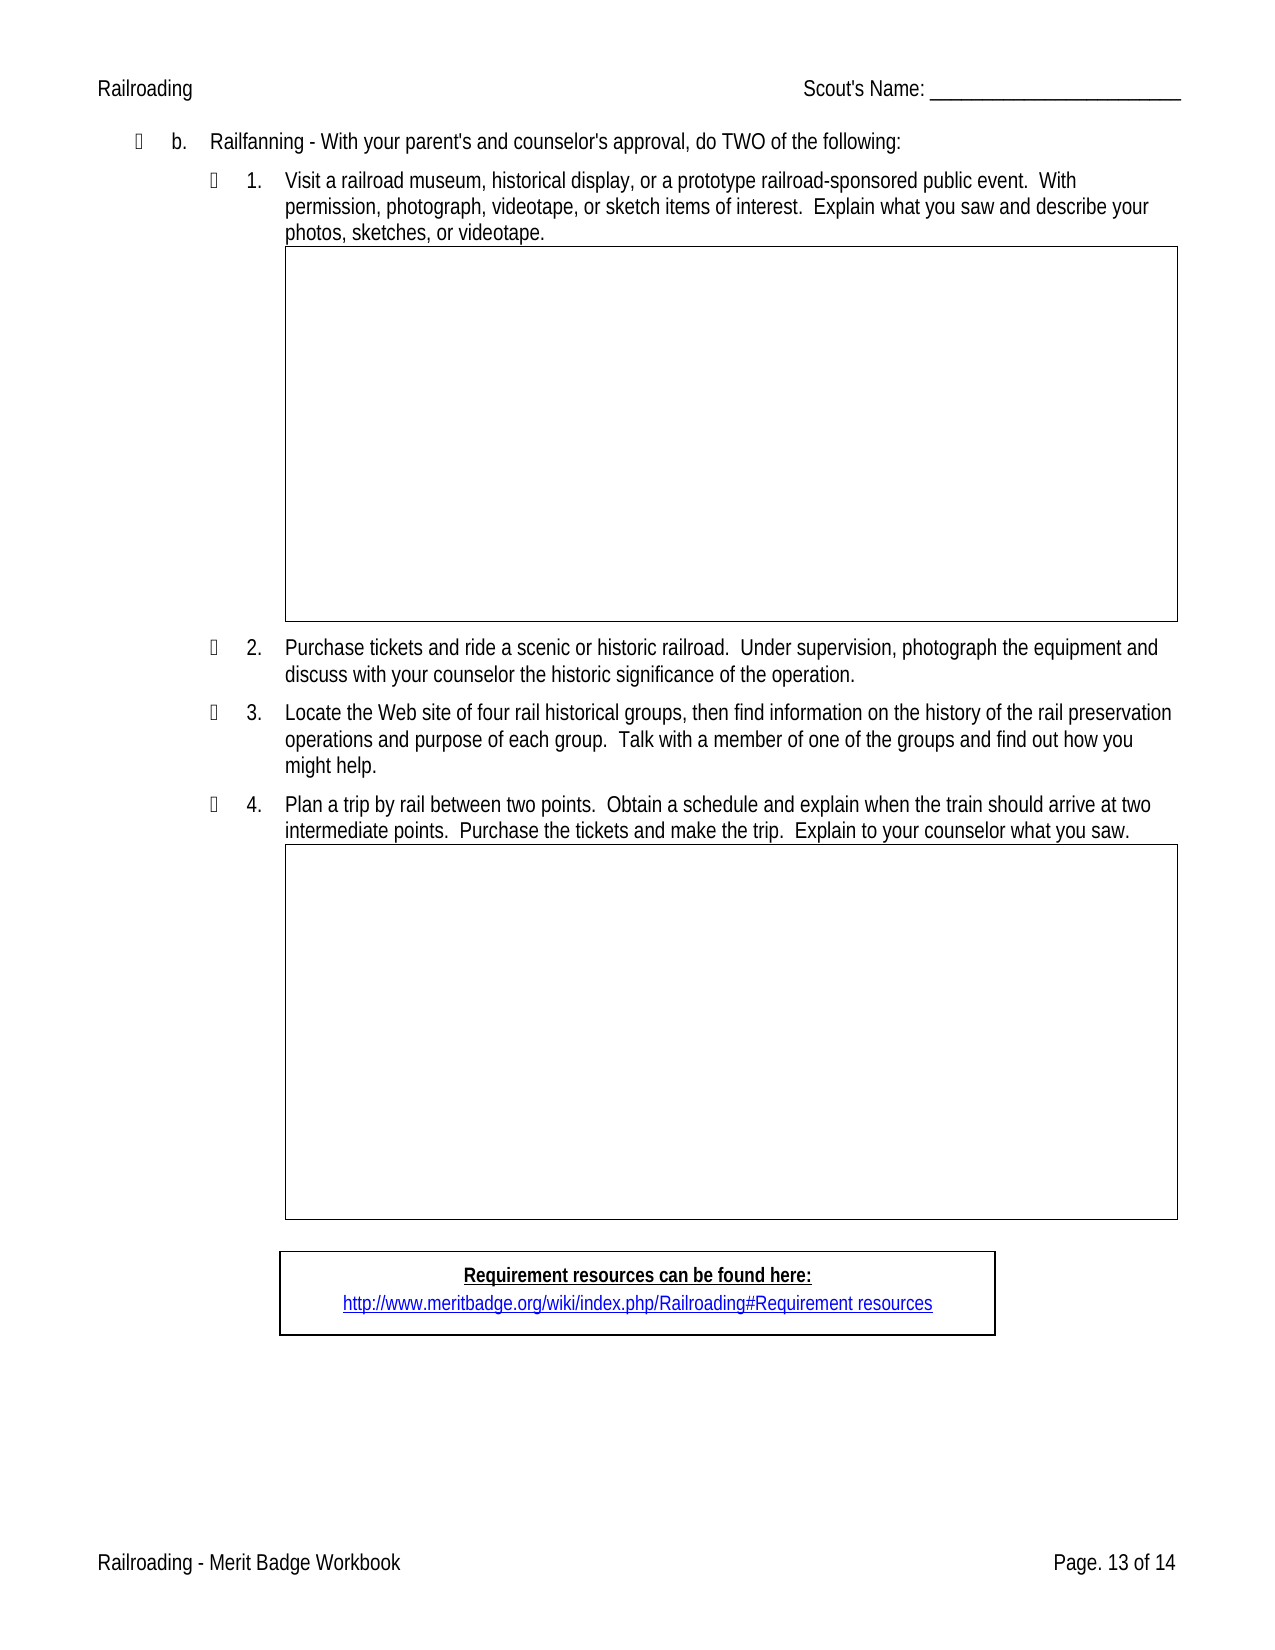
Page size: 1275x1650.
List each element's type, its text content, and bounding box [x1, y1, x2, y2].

text 4. Plan a trip by rail between two points. Obtain a schedule and explain when the train should arrive at two intermediate points. Purchase the tickets and make the trip. Explain to your counselor what you saw. [210, 791, 1177, 844]
text 2. Purchase tickets and ride a scenic or historic railroad. Under supervision, photograph the equipment and discuss with your counselor the historic significance of the operation. [210, 634, 1177, 687]
table_header [286, 845, 1177, 1219]
text 3. Locate the Web site of four rail historical groups, then find information on the history of the rail preservation operations and purpose of each group. Talk with a member of one of the groups and find out how you might help. [210, 699, 1177, 778]
text b. Railfanning - With your parent's and counselor's approval, do TWO of the following: [135, 128, 1177, 154]
table_header [286, 247, 1177, 621]
text 1. Visit a railroad museum, historical display, or a prototype railroad-sponsored public event. With permission, photograph, videotape, or sketch items of interest. Explain what you saw and describe your photos, sketches, or videotape. [210, 167, 1177, 246]
